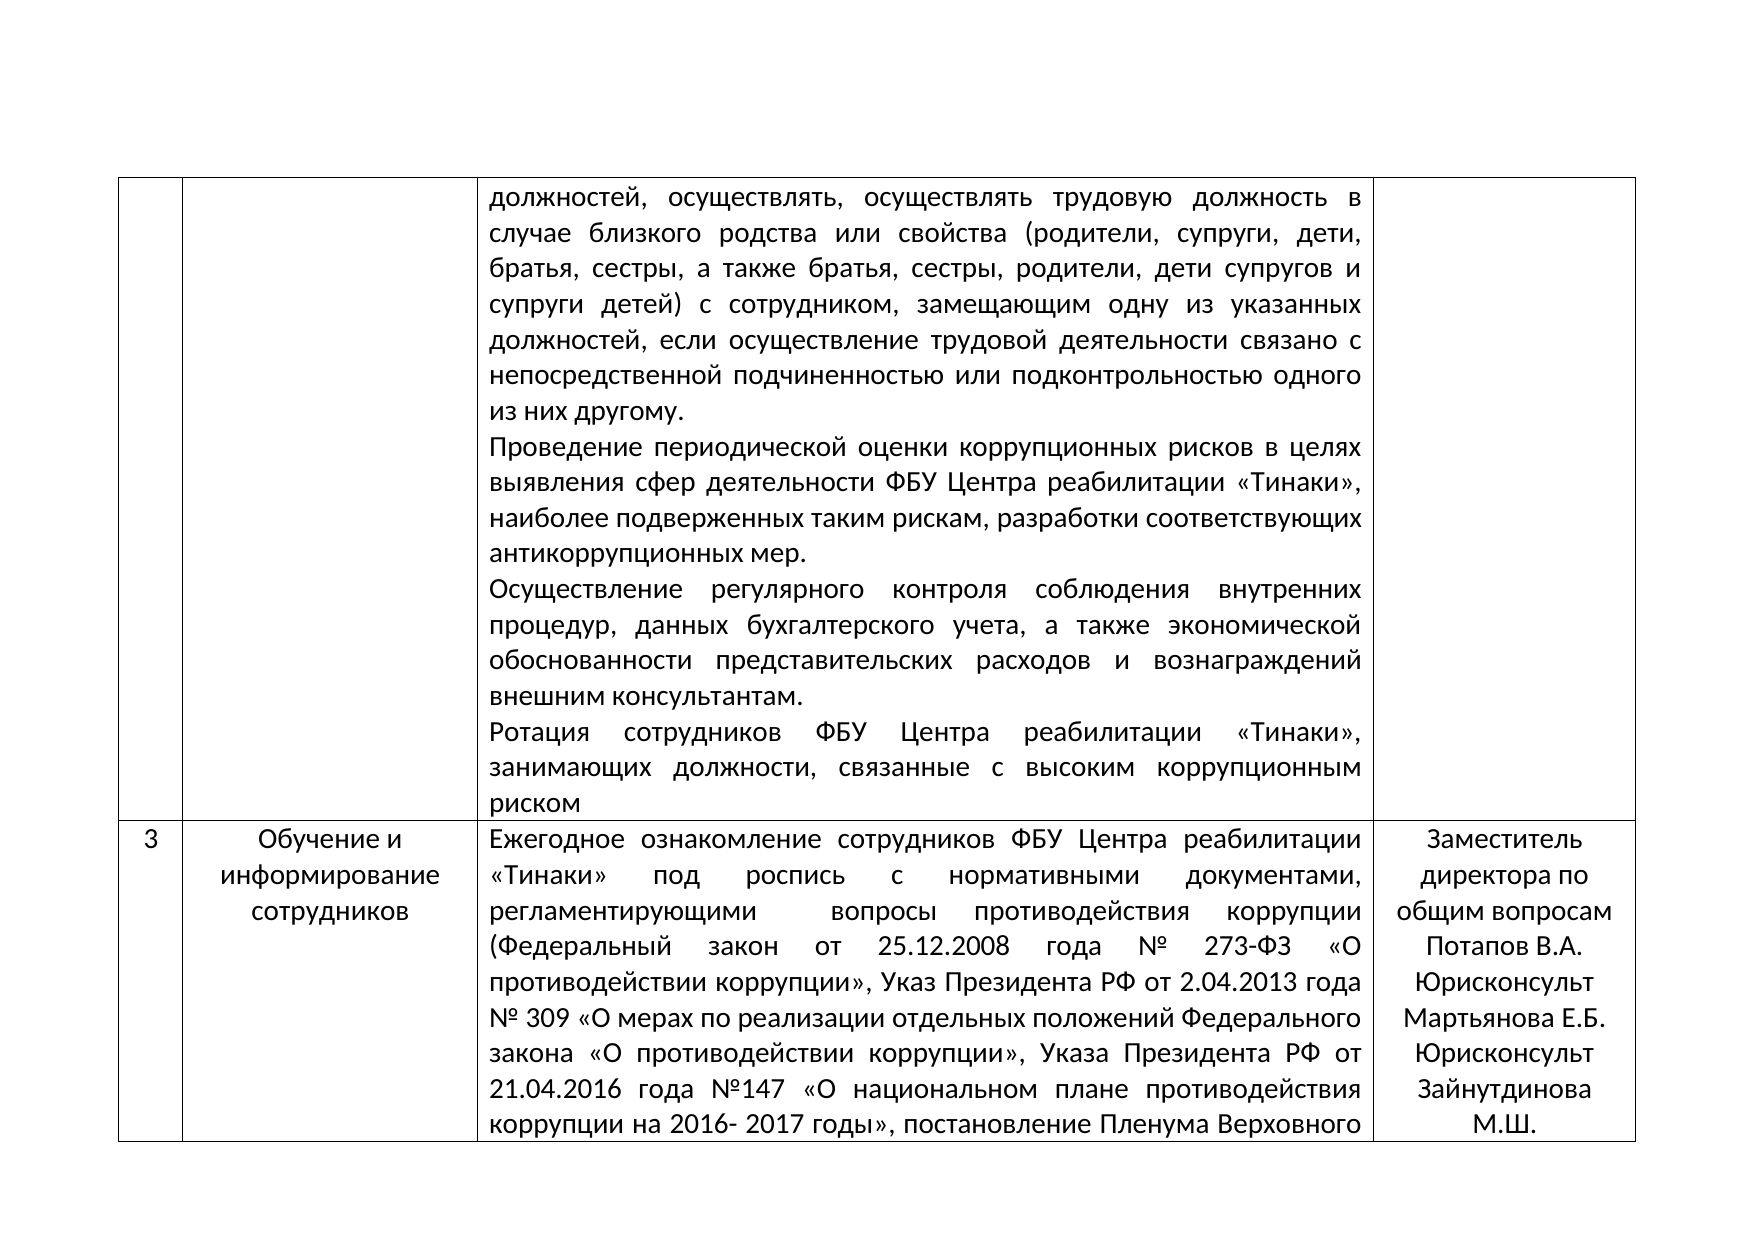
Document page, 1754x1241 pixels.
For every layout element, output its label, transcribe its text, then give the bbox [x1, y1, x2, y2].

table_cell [1374, 178, 1635, 819]
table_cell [478, 821, 1373, 1141]
table_cell 3 [119, 821, 182, 1141]
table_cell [183, 178, 477, 819]
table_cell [183, 821, 477, 1141]
table_cell 2 [119, 178, 182, 819]
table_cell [478, 178, 1373, 819]
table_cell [1374, 821, 1635, 1141]
